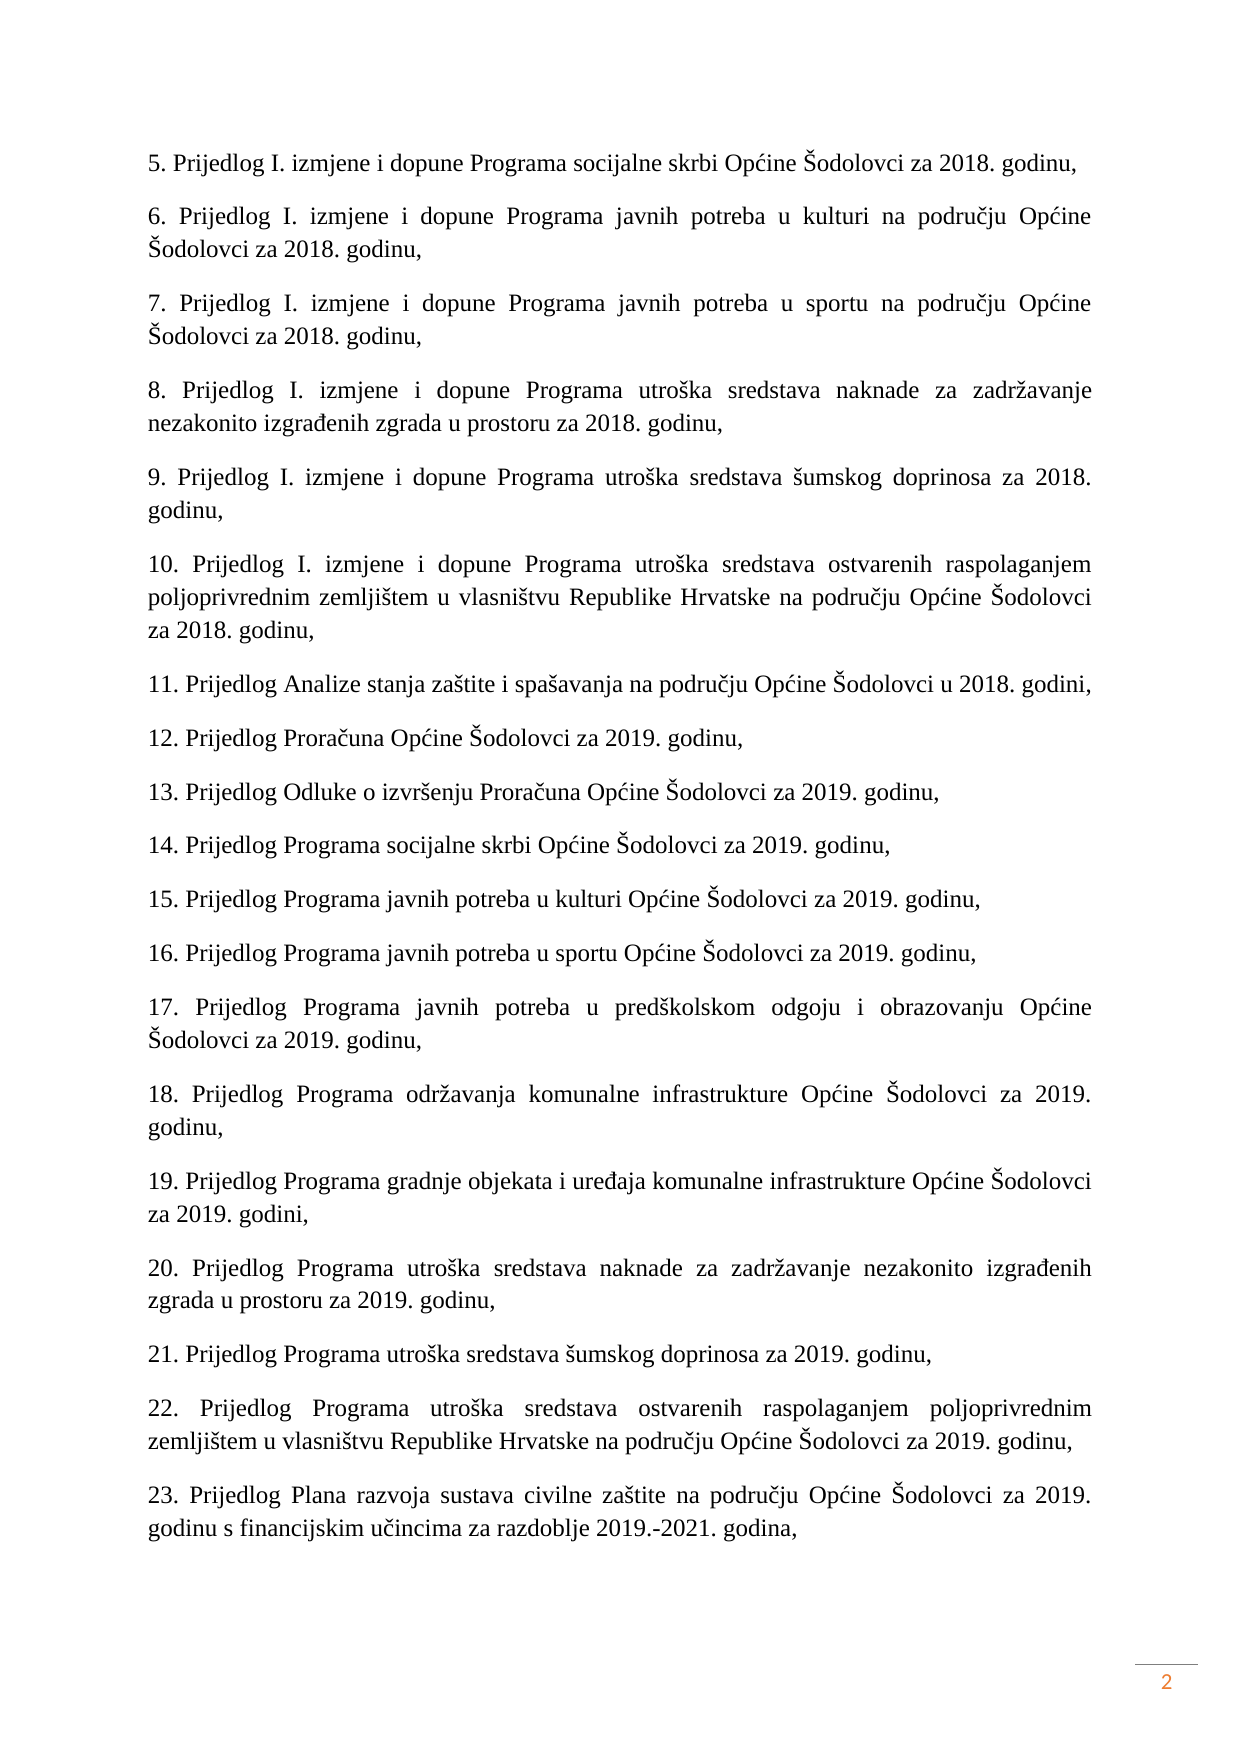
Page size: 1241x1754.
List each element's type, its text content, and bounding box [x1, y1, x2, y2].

text 10. Prijedlog I. izmjene i dopune Programa utroška sredstava ostvarenih raspolaganjem poljoprivrednim zemljištem u vlasništvu Republike Hrvatske na području Općine Šodolovci za 2018. godinu, [148, 549, 1093, 644]
text 20. Prijedlog Programa utroška sredstava naknade za zadržavanje nezakonito izgrađenih zgrada u prostoru za 2019. godinu, [148, 1253, 1093, 1314]
text 16. Prijedlog Programa javnih potreba u sportu Općine Šodolovci za 2019. godinu, [148, 938, 1093, 967]
text 11. Prijedlog Analize stanja zaštite i spašavanja na području Općine Šodolovci u 2018. godini, [148, 669, 1093, 698]
text 14. Prijedlog Programa socijalne skrbi Općine Šodolovci za 2019. godinu, [148, 830, 1093, 859]
text 22. Prijedlog Programa utroška sredstava ostvarenih raspolaganjem poljoprivrednim zemljištem u vlasništvu Republike Hrvatske na području Općine Šodolovci za 2019. godinu, [148, 1393, 1093, 1455]
text 19. Prijedlog Programa gradnje objekata i uređaja komunalne infrastrukture Općine Šodolovci za 2019. godini, [148, 1166, 1093, 1227]
text 17. Prijedlog Programa javnih potreba u predškolskom odgoju i obrazovanju Općine Šodolovci za 2019. godinu, [148, 992, 1093, 1054]
text 15. Prijedlog Programa javnih potreba u kulturi Općine Šodolovci za 2019. godinu, [148, 884, 1093, 913]
text 5. Prijedlog I. izmjene i dopune Programa socijalne skrbi Općine Šodolovci za 2018. godinu, [148, 148, 1093, 176]
text 9. Prijedlog I. izmjene i dopune Programa utroška sredstava šumskog doprinosa za 2018. godinu, [148, 462, 1093, 524]
text 13. Prijedlog Odluke o izvršenju Proračuna Općine Šodolovci za 2019. godinu, [148, 777, 1093, 805]
text 18. Prijedlog Programa održavanja komunalne infrastrukture Općine Šodolovci za 2019. godinu, [148, 1079, 1093, 1141]
text 6. Prijedlog I. izmjene i dopune Programa javnih potreba u kulturi na području Općine Šodolovci za 2018. godinu, [148, 201, 1093, 263]
text 8. Prijedlog I. izmjene i dopune Programa utroška sredstava naknade za zadržavanje nezakonito izgrađenih zgrada u prostoru za 2018. godinu, [148, 375, 1093, 437]
text 12. Prijedlog Proračuna Općine Šodolovci za 2019. godinu, [148, 723, 1093, 751]
text 23. Prijedlog Plana razvoja sustava civilne zaštite na području Općine Šodolovci za 2019. godinu s financijskim učincima za razdoblje 2019.-2021. godina, [148, 1480, 1093, 1542]
text 7. Prijedlog I. izmjene i dopune Programa javnih potreba u sportu na području Općine Šodolovci za 2018. godinu, [148, 288, 1093, 350]
text 21. Prijedlog Programa utroška sredstava šumskog doprinosa za 2019. godinu, [148, 1339, 1093, 1368]
